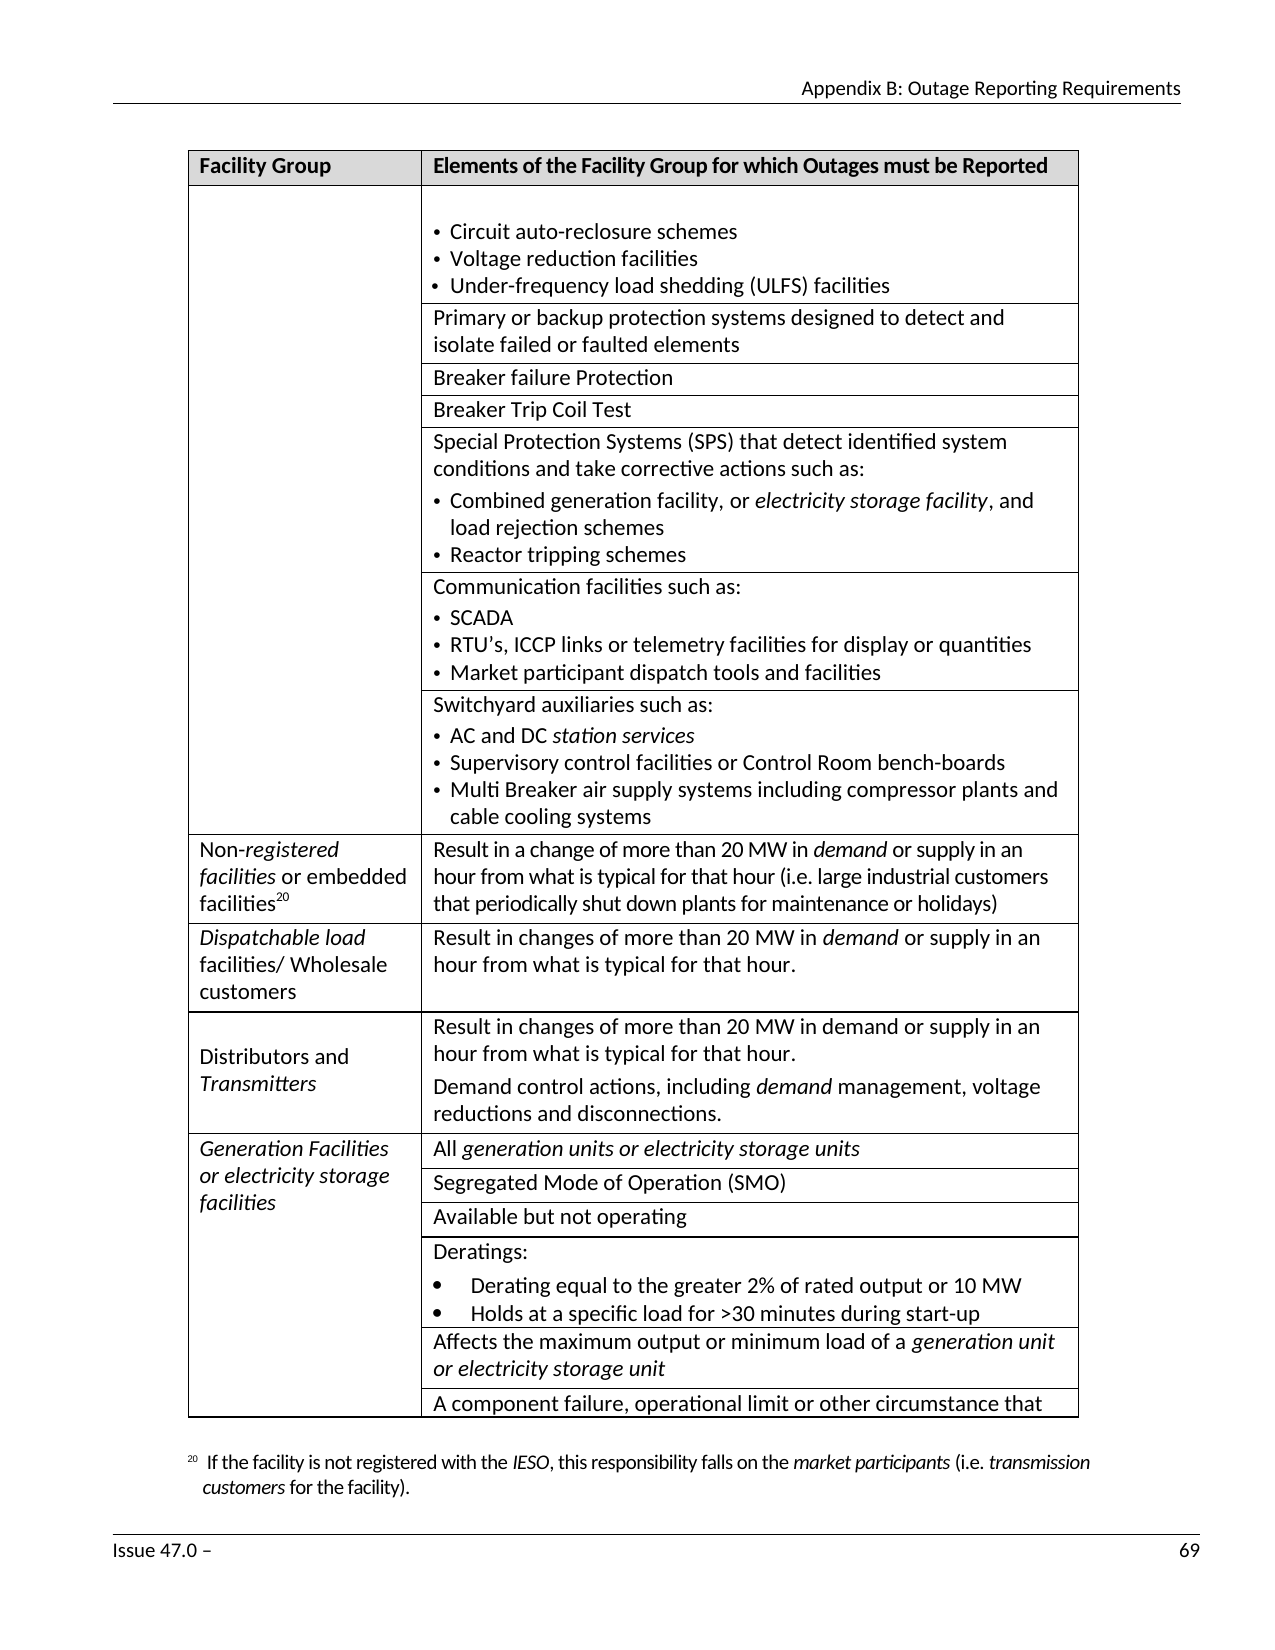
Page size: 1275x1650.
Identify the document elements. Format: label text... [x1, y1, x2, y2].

table_cell Non-registered facilities or embedded facilities [189, 835, 421, 923]
table_cell All generation units or electricity storage units [422, 1134, 1078, 1168]
table_cell Communication facilities such as: SCADA RTU’s, ICCP links or telemetry facilities for display or quantities Market participant dispatch tools and facilities [422, 573, 1078, 689]
table_cell Deratings: Derating equal to the greater 2% of rated output or 10 MW Holds at a specific load for >30 minutes during start-up [422, 1238, 1078, 1327]
table_cell Dispatchable load facilities/ Wholesale customers [189, 924, 421, 1011]
table_cell Operating aids such as: Circuit auto-reclosure schemes Voltage reduction facilities Under-frequency load shedding (ULFS) facilities [422, 186, 1078, 303]
table_cell Switchyard auxiliaries such as: AC and DC station services Supervisory control facilities or Control Room bench-boards Multi Breaker air supply systems including compressor plants and cable cooling systems [422, 691, 1078, 834]
table_cell Available but not operating [422, 1203, 1078, 1236]
table_cell Distributors and Transmitters [189, 1013, 421, 1133]
table_header Elements of the Facility Group for which Outages must be Reported [422, 151, 1078, 185]
table_header Facility Group [189, 151, 421, 185]
table_cell Result in changes of more than 20 MW in demand or supply in an hour from what is typical for that hour. Demand control actions, including demand management, voltage reductions and disconnections. [422, 1013, 1078, 1133]
table_cell Result in a change of more than 20 MW in demand or supply in an hour from what is typical for that hour (i.e. large industrial customers that periodically shut down plants for maintenance or holidays) [422, 835, 1078, 923]
table_cell Affects the maximum output or minimum load of a generation unit or electricity storage unit [422, 1328, 1078, 1388]
table_cell Special Protection Systems (SPS) that detect identified system conditions and take corrective actions such as: Combined generation facility, or electricity storage facility, and load rejection schemes Reactor tripping schemes [422, 428, 1078, 572]
table_cell Breaker failure Protection [422, 364, 1078, 395]
table_cell Generation Facilities or electricity storage facilities [189, 1134, 421, 1416]
table_cell Segregated Mode of Operation (SMO) [422, 1169, 1078, 1202]
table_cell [422, 1389, 1078, 1416]
table_cell Breaker Trip Coil Test [422, 396, 1078, 427]
table_cell Result in changes of more than 20 MW in demand or supply in an hour from what is typical for that hour. [422, 924, 1078, 1011]
table_cell Primary or backup protection systems designed to detect and isolate failed or faulted elements [422, 304, 1078, 362]
